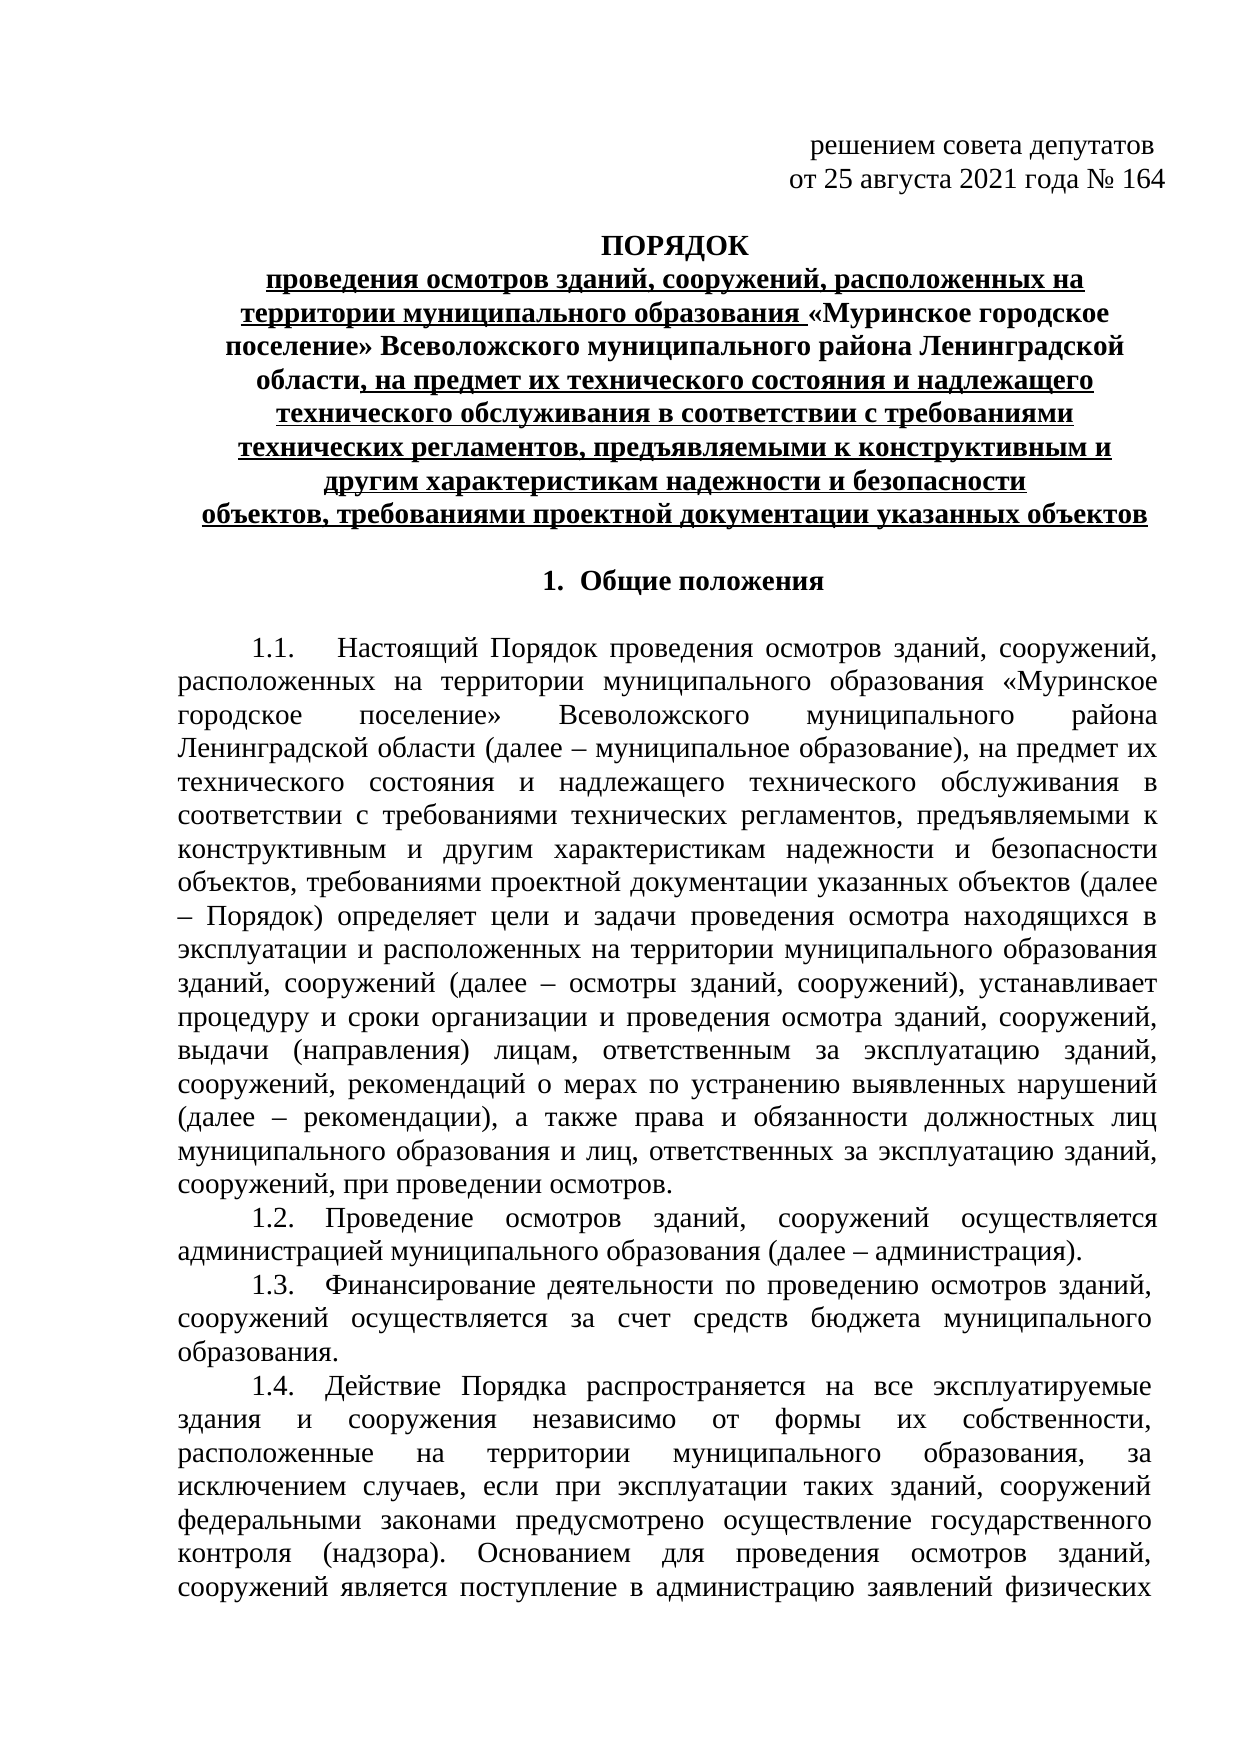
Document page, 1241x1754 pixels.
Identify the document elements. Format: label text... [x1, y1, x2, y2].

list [177, 1368, 1152, 1603]
list Настоящий Порядок проведения осмотров зданий, сооружений, расположенных на территории муниципального образования «Муринское городское поселение» Всеволожского муниципального района Ленинградской области (далее – муниципальное образование), на предмет их технического состояния и надлежащего технического обслуживания в соответствии с требованиями технических регламентов, предъявляемыми к конструктивным и другим характеристикам надежности и безопасности объектов, требованиями проектной документации указанных объектов (далее – Порядок) определяет цели и задачи проведения осмотра находящихся в эксплуатации и расположенных на территории муниципального образования зданий, сооружений (далее – осмотры зданий, сооружений), устанавливает процедуру и сроки организации и проведения осмотра зданий, сооружений, выдачи (направления) лицам, ответственным за эксплуатацию зданий, сооружений, рекомендаций о мерах по устранению выявленных нарушений (далее – рекомендации), а также права и обязанности должностных лиц муниципального образования и лиц, ответственных за эксплуатацию зданий, сооружений, при проведении осмотров. [177, 630, 1158, 1201]
list Финансирование деятельности по проведению осмотров зданий, сооружений осуществляется за счет средств бюджета муниципального образования. [177, 1268, 1152, 1368]
list Общие положения [215, 563, 1152, 597]
text ПОРЯДОК [198, 228, 1152, 261]
table_cell от 25 августа 2021 года № 164 [748, 161, 1206, 194]
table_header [748, 127, 1217, 161]
text проведения осмотров зданий, сооружений, расположенных на территории муниципального образования «Муринское городское поселение» Всеволожского муниципального района Ленинградской области, на предмет их технического состояния и надлежащего технического обслуживания в соответствии с требованиями технических регламентов, предъявляемыми к конструктивным и другим характеристикам надежности и безопасности объектов, требованиями проектной документации указанных объектов [198, 261, 1152, 530]
list Проведение осмотров зданий, сооружений осуществляется администрацией муниципального образования (далее – администрация). [177, 1201, 1158, 1268]
